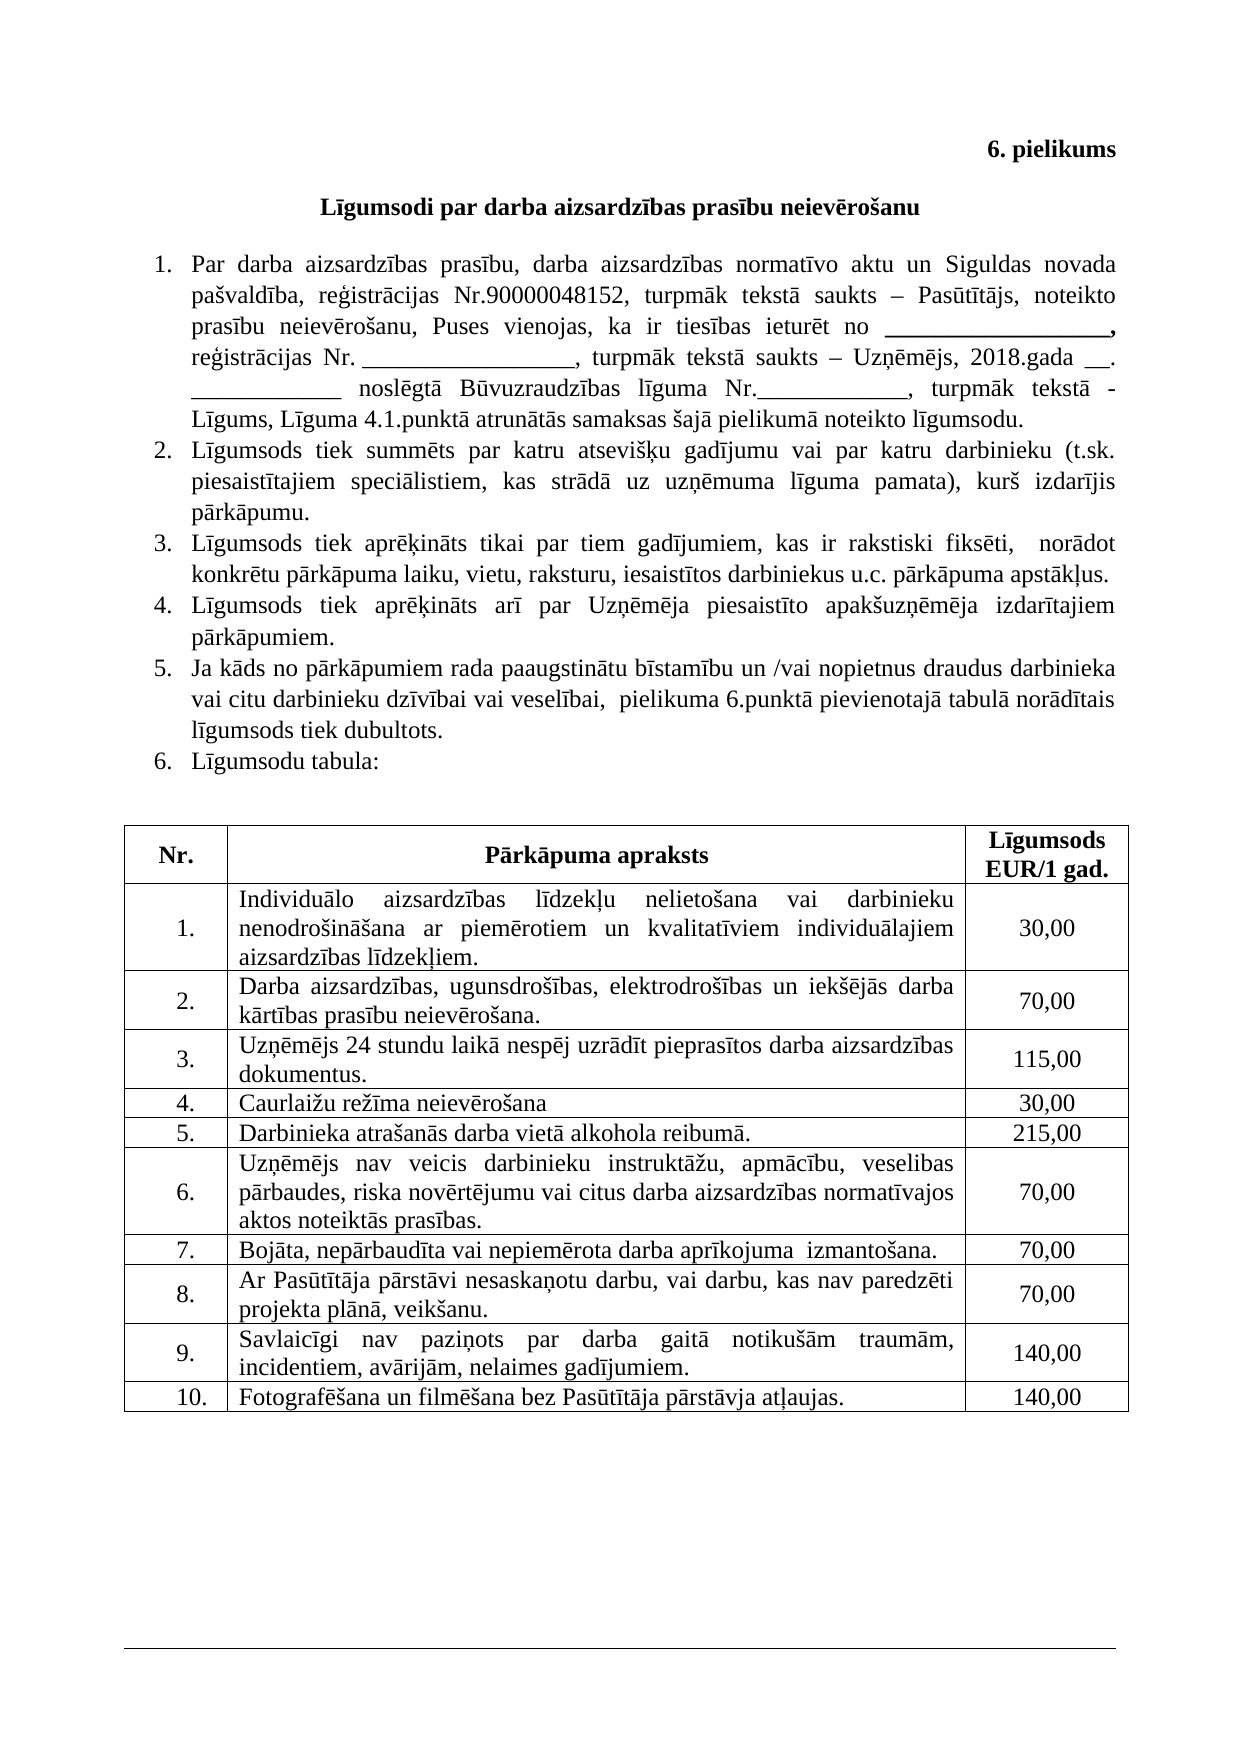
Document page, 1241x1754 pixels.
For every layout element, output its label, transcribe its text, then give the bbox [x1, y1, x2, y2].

table_cell Caurlaižu režīma neievērošana [228, 1089, 965, 1117]
table_cell Ar Pasūtītāja pārstāvi nesaskaņotu darbu, vai darbu, kas nav paredzēti projekta plānā, veikšanu. [228, 1265, 965, 1323]
table_cell 30,00 [966, 884, 1128, 970]
table_cell Individuālo aizsardzības līdzekļu nelietošana vai darbinieku nenodrošināšana ar piemērotiem un kvalitatīviem individuālajiem aizsardzības līdzekļiem. [228, 884, 965, 970]
list Līgumsods tiek summēts par katru atsevišķu gadījumu vai par katru darbinieku (t.sk. piesaistītajiem speciālistiem, kas strādā uz uzņēmuma līguma pamata), kurš izdarījis pārkāpumu. [154, 435, 1116, 526]
table_cell 70,00 [966, 971, 1128, 1029]
table_cell Bojāta, nepārbaudīta vai nepiemērota darba aprīkojuma izmantošana. [228, 1235, 965, 1264]
table_cell [125, 1324, 227, 1381]
table_cell Uzņēmējs nav veicis darbinieku instruktāžu, apmācību, veselibas pārbaudes, riska novērtējumu vai citus darba aizsardzības normatīvajos aktos noteiktās prasības. [228, 1148, 965, 1234]
table_cell 115,00 [966, 1030, 1128, 1087]
table_cell 215,00 [966, 1118, 1128, 1147]
text Līgumsodi par darba aizsardzības prasību neievērošanu [124, 192, 1116, 220]
table_cell 70,00 [966, 1235, 1128, 1264]
table_cell 30,00 [966, 1089, 1128, 1117]
list Ja kāds no pārkāpumiem rada paaugstinātu bīstamību un /vai nopietnus draudus darbinieka vai citu darbinieku dzīvībai vai veselībai, pielikuma 6.punktā pievienotajā tabulā norādītais līgumsods tiek dubultots. [154, 653, 1116, 743]
list Par darba aizsardzības prasību, darba aizsardzības normatīvo aktu un Siguldas novada pašvaldība, reģistrācijas Nr.90000048152, turpmāk tekstā saukts – Pasūtītājs, noteikto prasību neievērošanu, Puses vienojas, ka ir tiesības ieturēt no __________________, reģistrācijas Nr. _________________, turpmāk tekstā saukts – Uzņēmējs, 2018.gada __. ____________ noslēgtā Būvuzraudzības līguma Nr.____________, turpmāk tekstā - Līgums, Līguma 4.1.punktā atrunātās samaksas šajā pielikumā noteikto līgumsodu. [154, 249, 1116, 433]
table_cell Uzņēmējs 24 stundu laikā nespēj uzrādīt pieprasītos darba aizsardzības dokumentus. [228, 1030, 965, 1087]
table_cell [125, 1265, 227, 1323]
table_cell 70,00 [966, 1265, 1128, 1323]
table_cell [125, 1118, 227, 1147]
text 6. pielikums [162, 134, 1116, 163]
table_cell [125, 1030, 227, 1087]
table_cell [125, 884, 227, 970]
list Līgumsods tiek aprēķināts arī par Uzņēmēja piesaistīto apakšuzņēmēja izdarītajiem pārkāpumiem. [154, 591, 1116, 650]
table_header Pārkāpuma apraksts [228, 826, 965, 883]
table_cell Savlaicīgi nav paziņots par darba gaitā notikušām traumām, incidentiem, avārijām, nelaimes gadījumiem. [228, 1324, 965, 1381]
table_cell 140,00 [966, 1324, 1128, 1381]
table_header Līgumsods EUR/1 gad. [966, 826, 1128, 883]
table_header Nr. [125, 826, 227, 883]
table_cell 140,00 [966, 1382, 1128, 1411]
table_cell [125, 1148, 227, 1234]
list Līgumsodu tabula: [154, 746, 1116, 774]
table_cell [125, 1089, 227, 1117]
table_cell [125, 1382, 227, 1411]
table_cell Darba aizsardzības, ugunsdrošības, elektrodrošības un iekšējās darba kārtības prasību neievērošana. [228, 971, 965, 1029]
table_cell [125, 1235, 227, 1264]
table_cell Darbinieka atrašanās darba vietā alkohola reibumā. [228, 1118, 965, 1147]
list Līgumsods tiek aprēķināts tikai par tiem gadījumiem, kas ir rakstiski fiksēti, norādot konkrētu pārkāpuma laiku, vietu, raksturu, iesaistītos darbiniekus u.c. pārkāpuma apstākļus. [154, 528, 1116, 588]
table_cell 70,00 [966, 1148, 1128, 1234]
table_cell Fotografēšana un filmēšana bez Pasūtītāja pārstāvja atļaujas. [228, 1382, 965, 1411]
table_cell [125, 971, 227, 1029]
